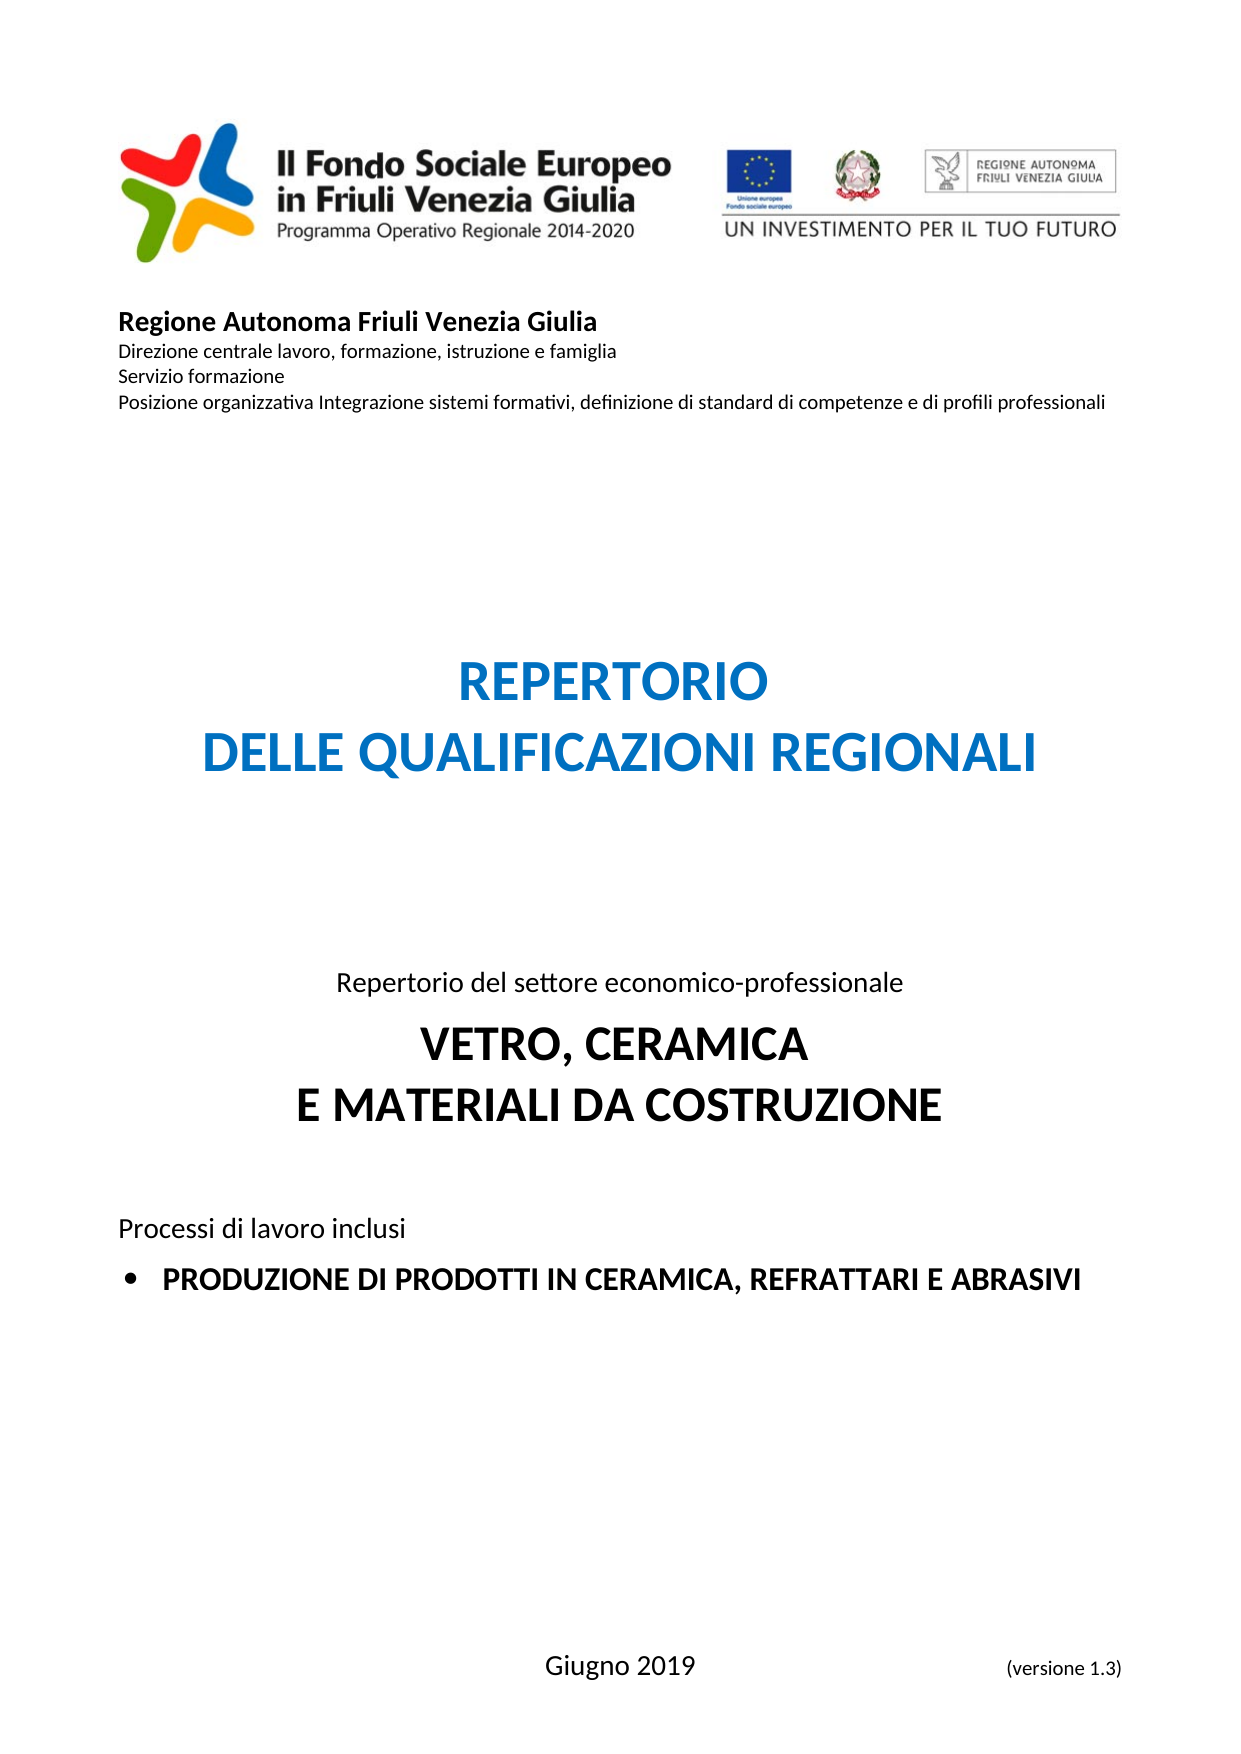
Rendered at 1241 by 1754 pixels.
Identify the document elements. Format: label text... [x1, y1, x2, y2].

text PRODUZIONE DI PRODOTTI IN CERAMICA, REFRATTARI E ABRASIVI [125, 1258, 1122, 1299]
picture [118, 118, 1122, 267]
text Regione Autonoma Friuli Venezia Giulia [118, 303, 1122, 338]
text Processi di lavoro inclusi [118, 1210, 1122, 1246]
text Repertorio del settore economico-professionale [118, 964, 1122, 999]
text VETRO, CERAMICA E MATERIALI DA COSTRUZIONE [118, 1012, 1122, 1134]
text Direzione centrale lavoro, formazione, istruzione e famiglia [118, 338, 1122, 364]
text REPERTORIO DELLE QUALIFICAZIONI REGIONALI [118, 643, 1122, 786]
text Posizione organizzativa Integrazione sistemi formativi, definizione di standard di competenze e di profili professionali [118, 389, 1122, 414]
text Servizio formazione [118, 364, 1122, 389]
